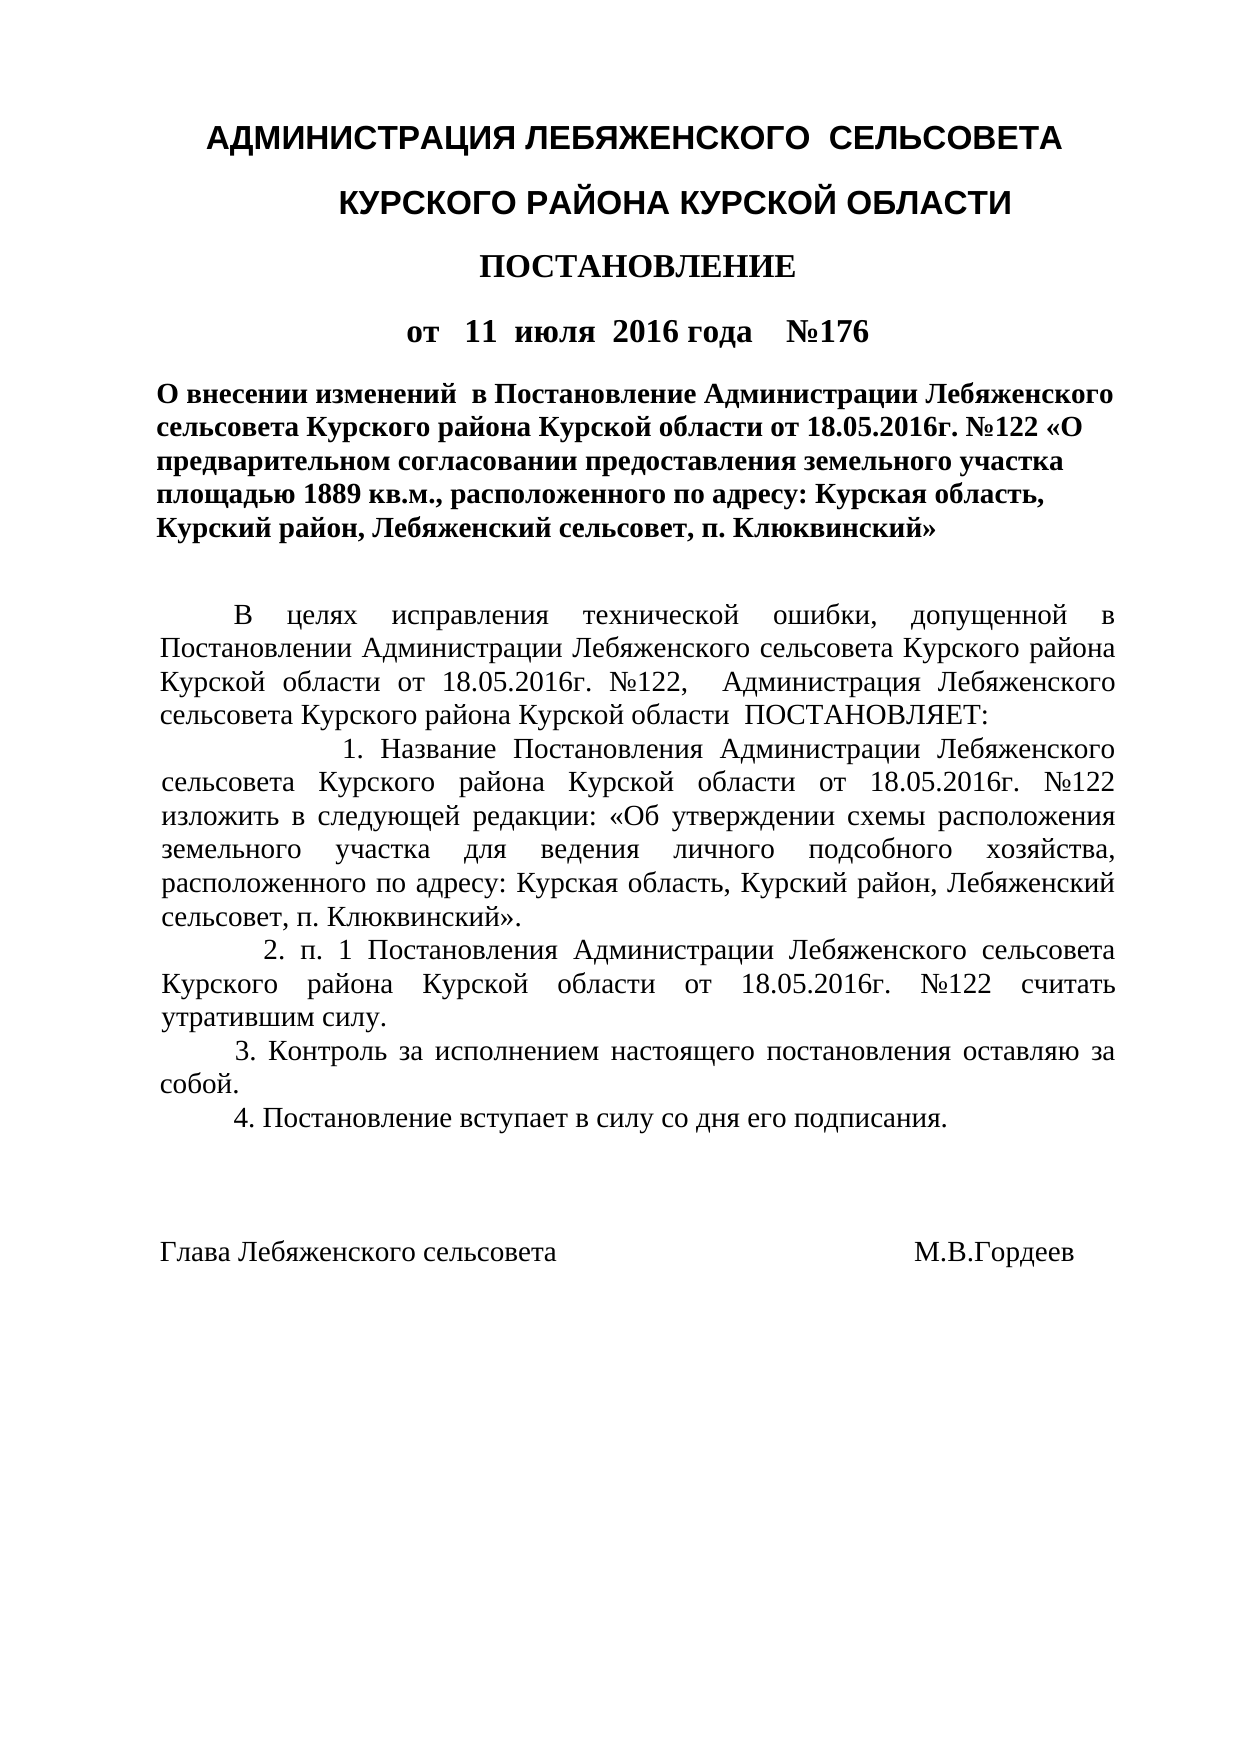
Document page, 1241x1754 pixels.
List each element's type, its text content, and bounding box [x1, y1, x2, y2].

text 4. Постановление вступает в силу со дня его подписания. [159, 1100, 1116, 1133]
subtitle 1. Название Постановления Администрации Лебяженского сельсовета Курского района Курской области от 18.05.2016г. №122 изложить в следующей редакции: «Об утверждении схемы расположения земельного участка для ведения личного подсобного хозяйства, расположенного по адресу: Курская область, Курский район, Лебяженский сельсовет, п. Клюквинский». [161, 731, 1116, 932]
text ПОСТАНОВЛЕНИЕ [159, 246, 1116, 284]
text от 11 июля 2016 года №176 [159, 311, 1116, 349]
subtitle О внесении изменений в Постановление Администрации Лебяженского сельсовета Курского района Курской области от 18.05.2016г. №122 «О предварительном согласовании предоставления земельного участка площадью 1889 кв.м., расположенного по адресу: Курская область, Курский район, Лебяженский сельсовет, п. Клюквинский» [156, 376, 1116, 544]
subtitle 2. п. 1 Постановления Администрации Лебяженского сельсовета Курского района Курской области от 18.05.2016г. №122 считать утратившим силу. [161, 932, 1116, 1033]
text Глава Лебяженского сельсовета М.В.Гордеев [159, 1234, 1116, 1268]
text 3. Контроль за исполнением настоящего постановления оставляю за собой. [159, 1033, 1116, 1100]
table_header АДМИНИСТРАЦИЯ ЛЕБЯЖЕНСКОГО СЕЛЬСОВЕТА КУРСКОГО РАЙОНА КУРСКОЙ ОБЛАСТИ [148, 118, 1127, 246]
text В целях исправления технической ошибки, допущенной в Постановлении Администрации Лебяженского сельсовета Курского района Курской области от 18.05.2016г. №122, Администрация Лебяженского сельсовета Курского района Курской области ПОСТАНОВЛЯЕТ: [159, 597, 1116, 731]
